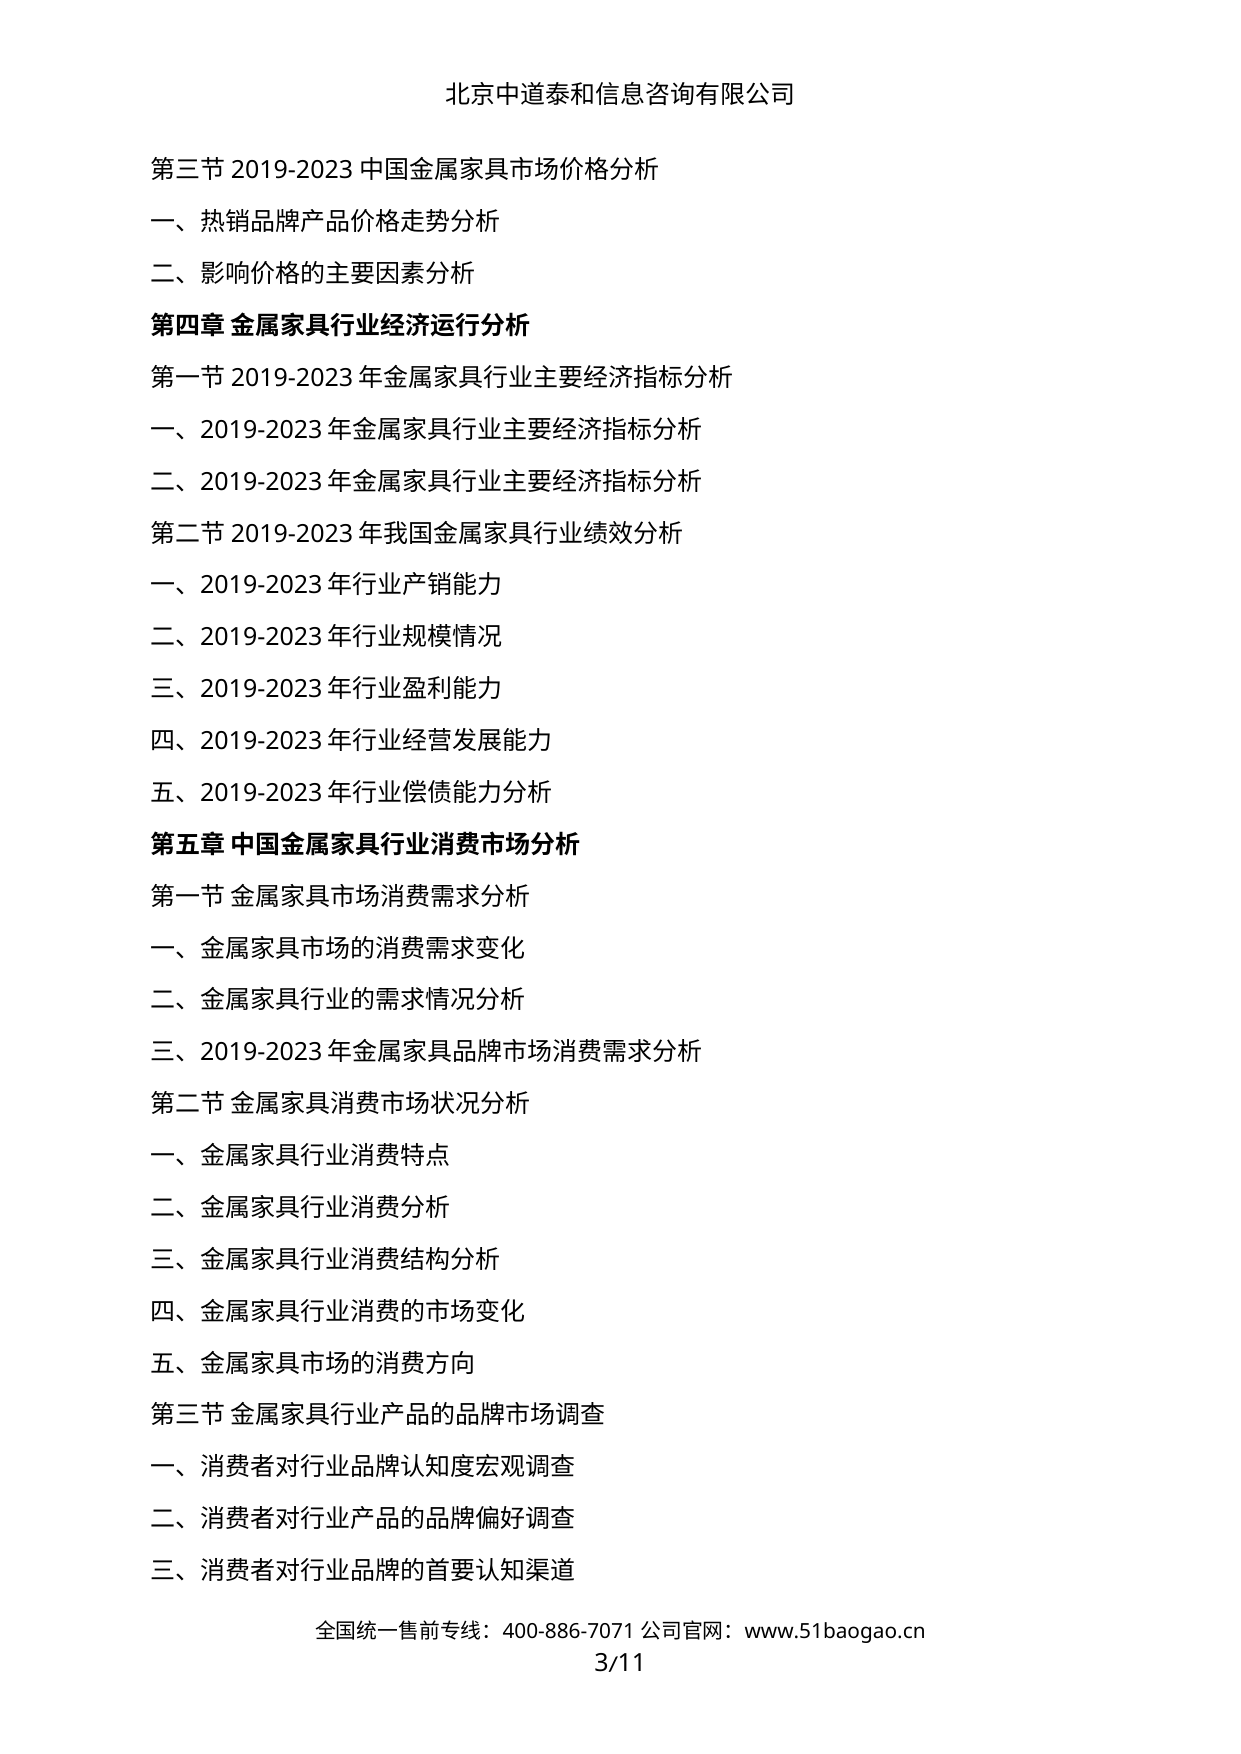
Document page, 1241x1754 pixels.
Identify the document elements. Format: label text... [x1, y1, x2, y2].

text 二、2019-2023年金属家具行业主要经济指标分析 [150, 461, 1090, 497]
text 第一节 2019-2023年金属家具行业主要经济指标分析 [150, 357, 1090, 394]
text 三、2019-2023年行业盈利能力 [150, 669, 1090, 705]
text 三、消费者对行业品牌的首要认知渠道 [150, 1551, 1090, 1587]
text 一、金属家具行业消费特点 [150, 1136, 1090, 1172]
text 第三节 金属家具行业产品的品牌市场调查 [150, 1395, 1090, 1431]
text 二、金属家具行业的需求情况分析 [150, 980, 1090, 1016]
text 五、金属家具市场的消费方向 [150, 1343, 1090, 1379]
text 一、热销品牌产品价格走势分析 [150, 202, 1090, 238]
text 四、金属家具行业消费的市场变化 [150, 1291, 1090, 1327]
text 二、2019-2023年行业规模情况 [150, 617, 1090, 653]
text 三、金属家具行业消费结构分析 [150, 1239, 1090, 1276]
text 第一节 金属家具市场消费需求分析 [150, 876, 1090, 912]
text 一、消费者对行业品牌认知度宏观调查 [150, 1447, 1090, 1483]
text 一、2019-2023年金属家具行业主要经济指标分析 [150, 409, 1090, 446]
text 一、2019-2023年行业产销能力 [150, 565, 1090, 601]
text 第二节 2019-2023年我国金属家具行业绩效分析 [150, 513, 1090, 549]
text 第四章 金属家具行业经济运行分析 [150, 306, 1090, 342]
text 三、2019-2023年金属家具品牌市场消费需求分析 [150, 1032, 1090, 1068]
text 第二节 金属家具消费市场状况分析 [150, 1084, 1090, 1120]
text 二、影响价格的主要因素分析 [150, 254, 1090, 290]
text 第五章 中国金属家具行业消费市场分析 [150, 824, 1090, 861]
text 四、2019-2023年行业经营发展能力 [150, 721, 1090, 757]
text 五、2019-2023年行业偿债能力分析 [150, 772, 1090, 809]
text 二、金属家具行业消费分析 [150, 1187, 1090, 1224]
text 第三节 2019-2023 中国金属家具市场价格分析 [150, 150, 1090, 186]
text 一、金属家具市场的消费需求变化 [150, 928, 1090, 964]
text 二、消费者对行业产品的品牌偏好调查 [150, 1499, 1090, 1535]
